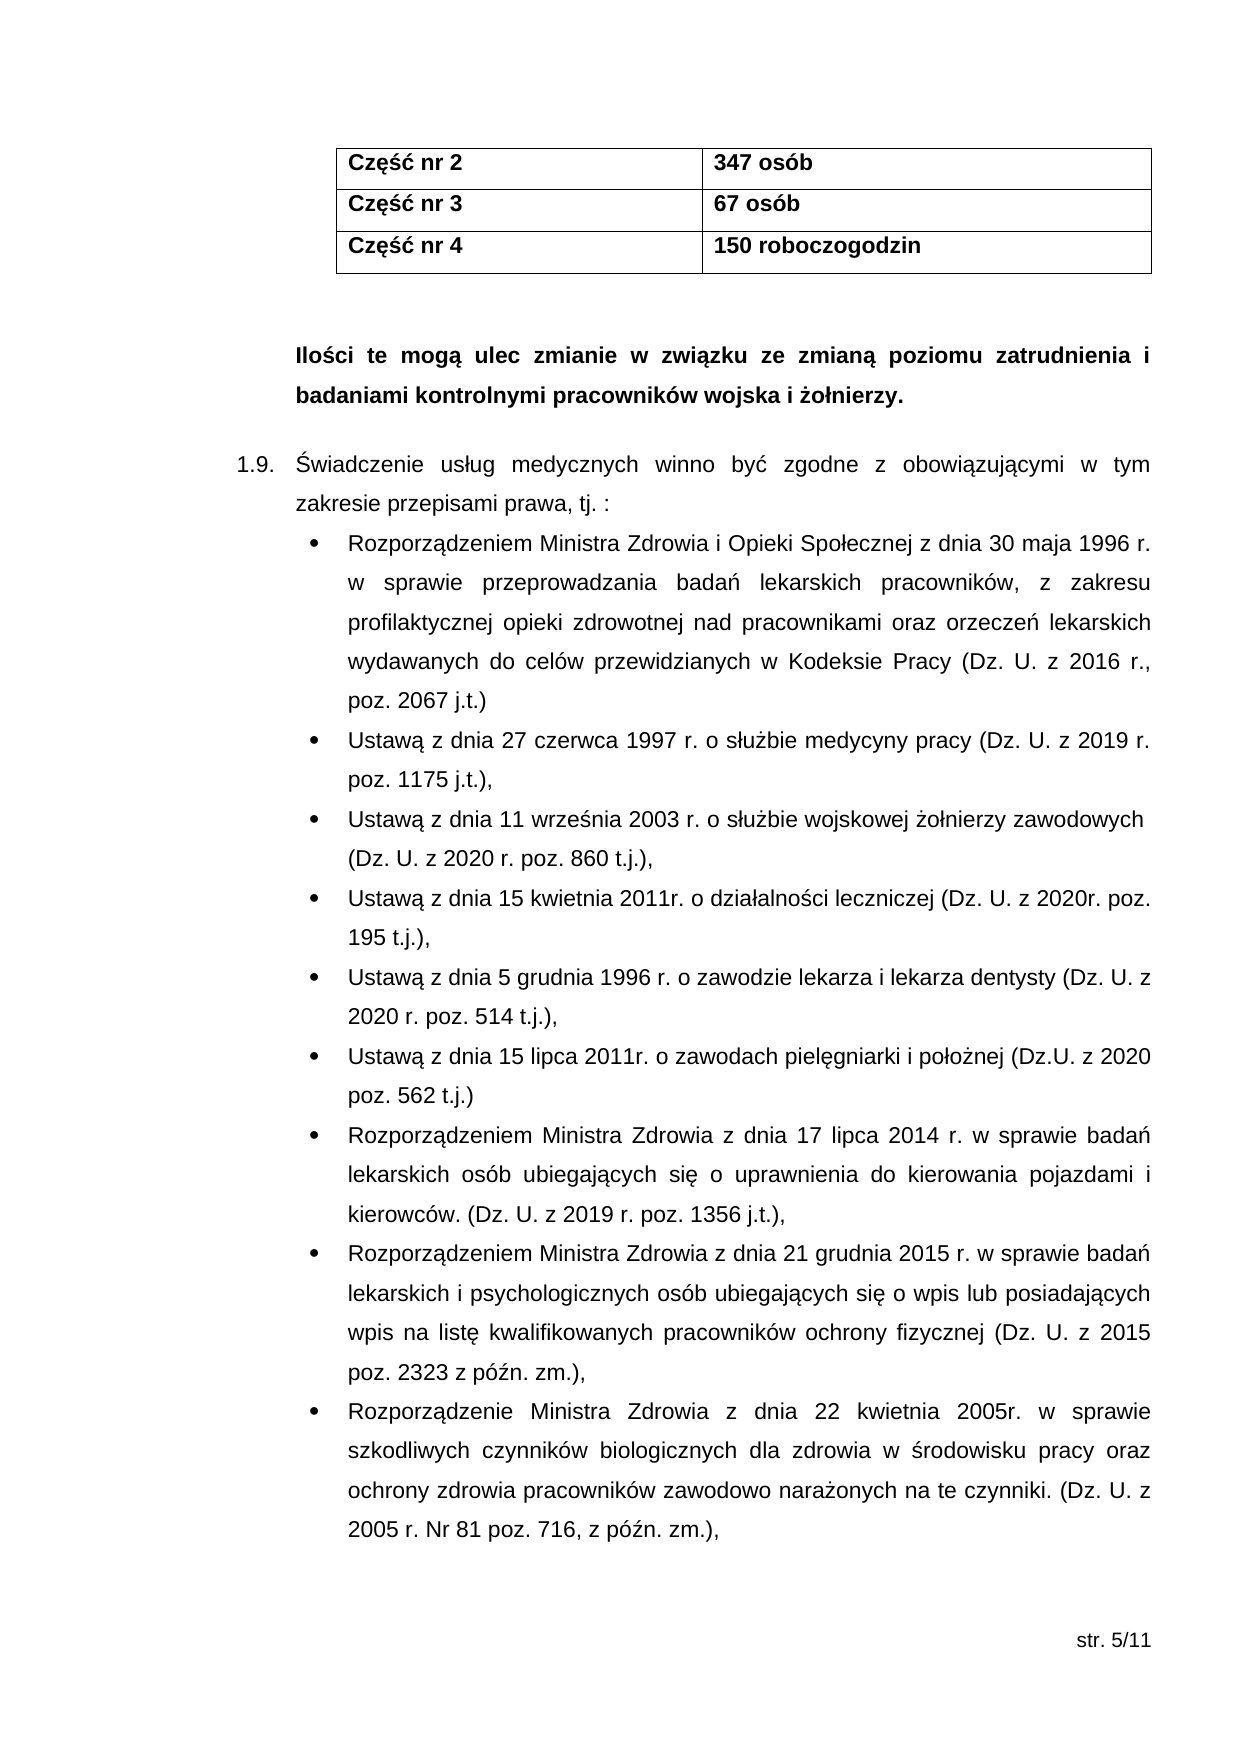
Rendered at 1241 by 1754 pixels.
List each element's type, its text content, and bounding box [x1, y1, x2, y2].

list Rozporządzeniem Ministra Zdrowia z dnia 17 lipca 2014 r. w sprawie badań lekarskich osób ubiegających się o uprawnienia do kierowania pojazdami i kierowców. (Dz. U. z 2019 r. poz. 1356 j.t.), [310, 1122, 1152, 1227]
list Rozporządzeniem Ministra Zdrowia i Opieki Społecznej z dnia 30 maja 1996 r. w sprawie przeprowadzania badań lekarskich pracowników, z zakresu profilaktycznej opieki zdrowotnej nad pracownikami oraz orzeczeń lekarskich wydawanych do celów przewidzianych w Kodeksie Pracy (Dz. U. z 2016 r., poz. 2067 j.t.) [310, 529, 1152, 714]
list Ustawą z dnia 15 kwietnia 2011r. o działalności leczniczej (Dz. U. z 2020r. poz. 195 t.j.), [310, 885, 1152, 951]
table_cell 67 osób [703, 190, 1151, 231]
list Świadczenie usług medycznych winno być zgodne z obowiązującymi w tym zakresie przepisami prawa, tj. : [236, 451, 1152, 516]
table_cell Część nr 2 [337, 149, 702, 189]
list Rozporządzeniem Ministra Zdrowia z dnia 21 grudnia 2015 r. w sprawie badań lekarskich i psychologicznych osób ubiegających się o wpis lub posiadających wpis na listę kwalifikowanych pracowników ochrony fizycznej (Dz. U. z 2015 poz. 2323 z późn. zm.), [310, 1240, 1152, 1385]
table_cell 150 roboczogodzin [703, 232, 1151, 273]
list Ustawą z dnia 15 lipca 2011r. o zawodach pielęgniarki i położnej (Dz.U. z 2020 poz. 562 t.j.) [310, 1043, 1152, 1108]
table_cell Część nr 3 [337, 190, 702, 231]
table_cell 347 osób [703, 149, 1151, 189]
list Ustawą z dnia 5 grudnia 1996 r. o zawodzie lekarza i lekarza dentysty (Dz. U. z 2020 r. poz. 514 t.j.), [310, 964, 1152, 1029]
list Ustawą z dnia 27 czerwca 1997 r. o służbie medycyny pracy (Dz. U. z 2019 r. poz. 1175 j.t.), [310, 727, 1152, 793]
text Ilości te mogą ulec zmianie w związku ze zmianą poziomu zatrudnienia i badaniami kontrolnymi pracowników wojska i żołnierzy. [295, 342, 1152, 408]
list Ustawą z dnia 11 września 2003 r. o służbie wojskowej żołnierzy zawodowych (Dz. U. z 2020 r. poz. 860 t.j.), [310, 806, 1152, 872]
list Rozporządzenie Ministra Zdrowia z dnia 22 kwietnia 2005r. w sprawie szkodliwych czynników biologicznych dla zdrowia w środowisku pracy oraz ochrony zdrowia pracowników zawodowo narażonych na te czynniki. (Dz. U. z 2005 r. Nr 81 poz. 716, z późn. zm.), [310, 1398, 1152, 1543]
table_cell Część nr 4 [337, 232, 702, 273]
